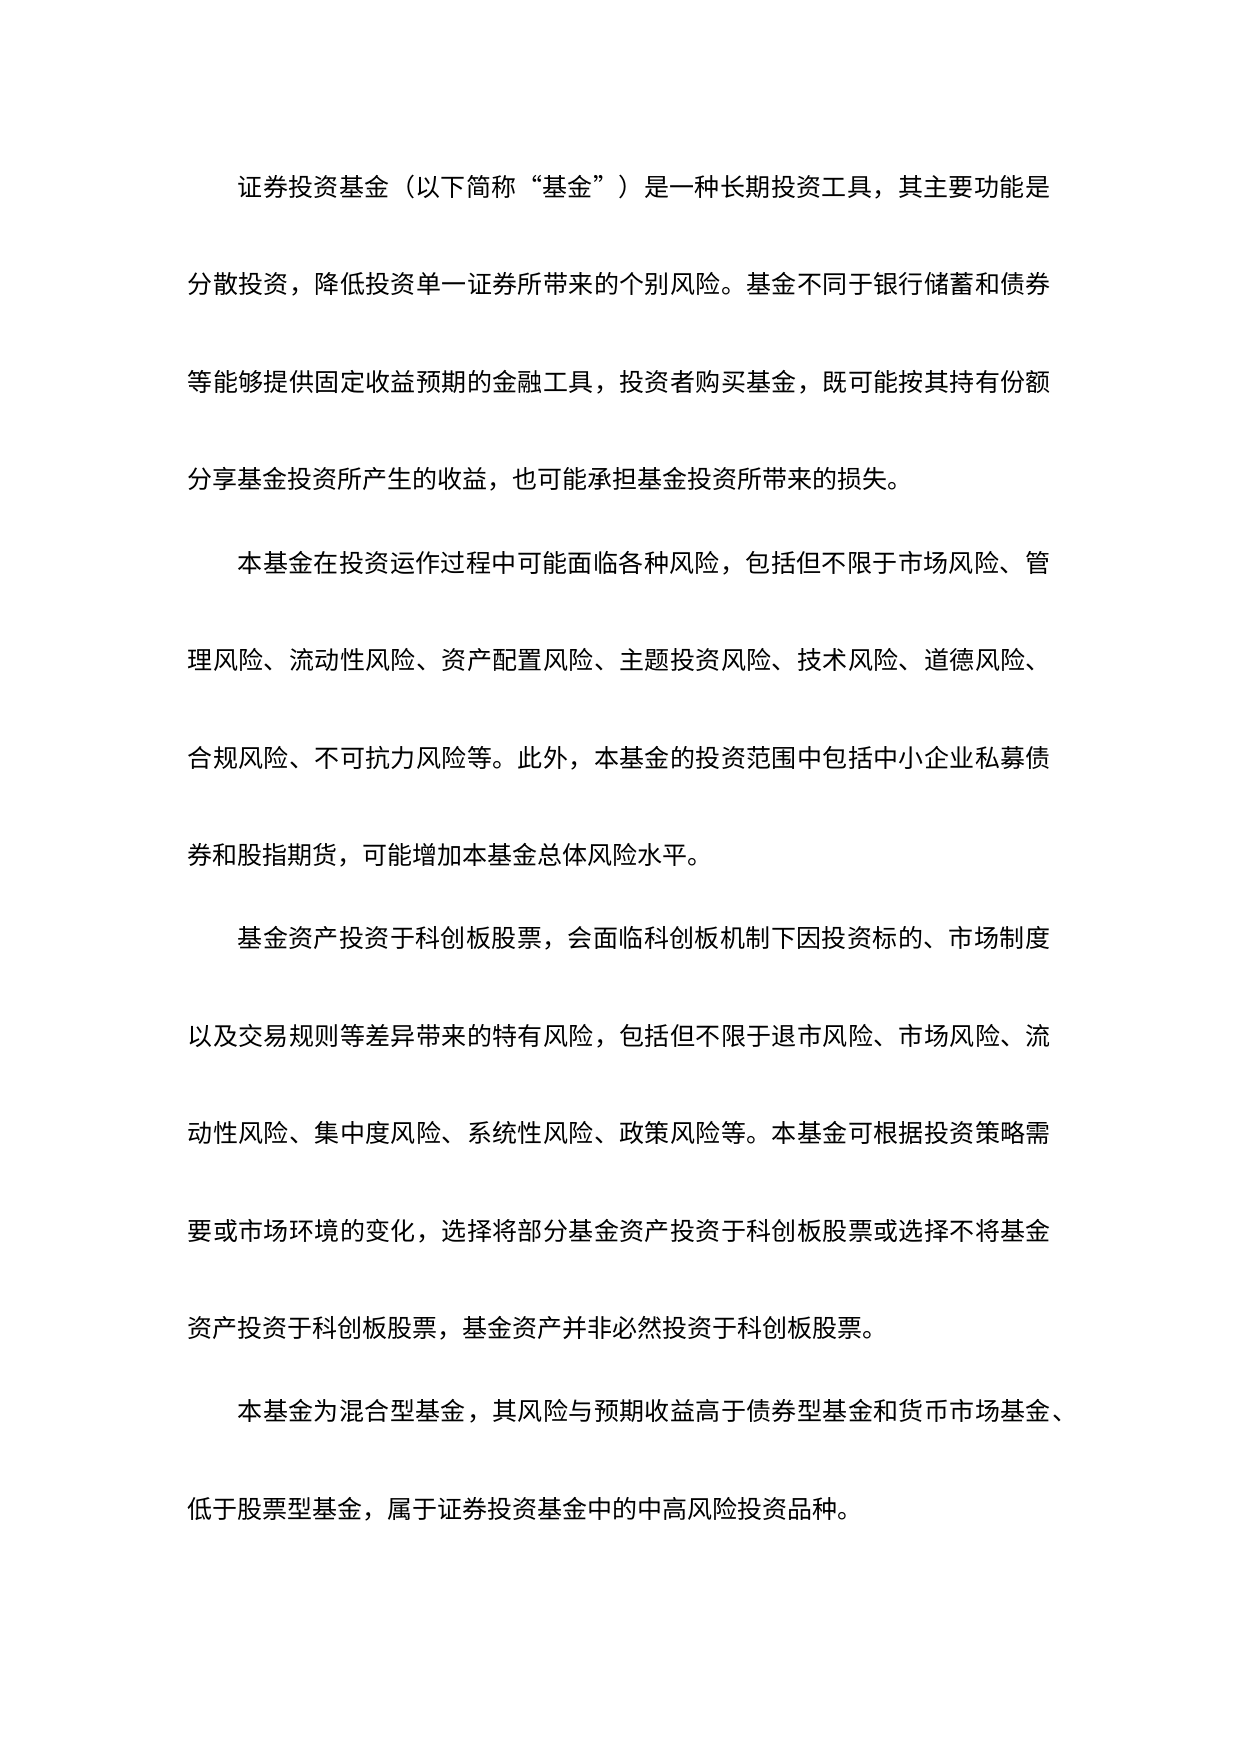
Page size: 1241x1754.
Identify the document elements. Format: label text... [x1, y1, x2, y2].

text 本基金在投资运作过程中可能面临各种风险，包括但不限于市场风险、管理风险、流动性风险、资产配置风险、主题投资风险、技术风险、道德风险、合规风险、不可抗力风险等。此外，本基金的投资范围中包括中小企业私募债券和股指期货，可能增加本基金总体风险水平。 [187, 529, 1053, 886]
text 基金资产投资于科创板股票，会面临科创板机制下因投资标的、市场制度以及交易规则等差异带来的特有风险，包括但不限于退市风险、市场风险、流动性风险、集中度风险、系统性风险、政策风险等。本基金可根据投资策略需要或市场环境的变化，选择将部分基金资产投资于科创板股票或选择不将基金资产投资于科创板股票，基金资产并非必然投资于科创板股票。 [187, 904, 1053, 1359]
text 本基金为混合型基金，其风险与预期收益高于债券型基金和货币市场基金、低于股票型基金，属于证券投资基金中的中高风险投资品种。 [187, 1377, 1053, 1540]
text 证券投资基金（以下简称“基金”）是一种长期投资工具，其主要功能是分散投资，降低投资单一证券所带来的个别风险。基金不同于银行储蓄和债券等能够提供固定收益预期的金融工具，投资者购买基金，既可能按其持有份额分享基金投资所产生的收益，也可能承担基金投资所带来的损失。 [187, 153, 1053, 511]
